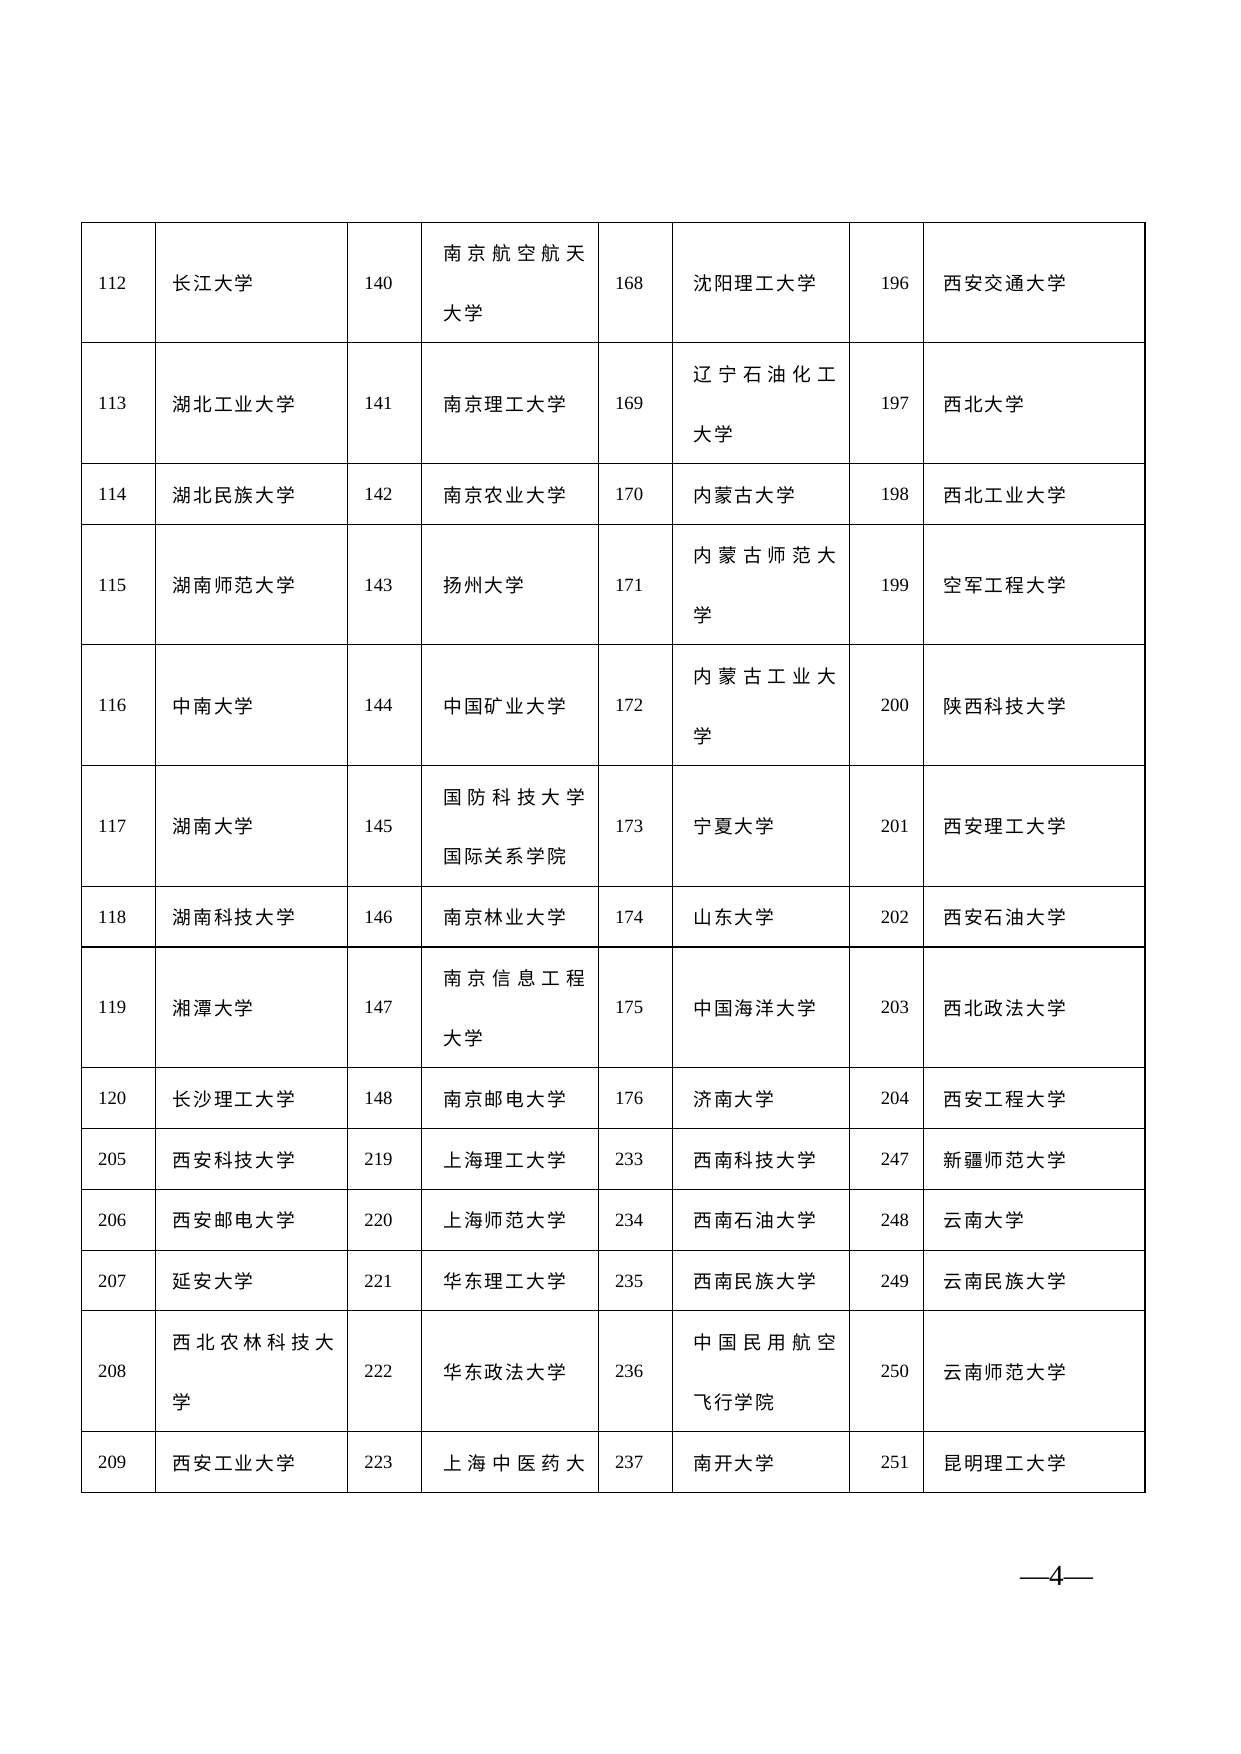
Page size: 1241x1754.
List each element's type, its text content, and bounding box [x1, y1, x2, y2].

table_cell 湖南科技大学 [156, 887, 347, 946]
table_cell 197 [850, 343, 923, 463]
table_cell 国防科技大学国际关系学院 [422, 766, 598, 886]
table_cell 119 [82, 948, 155, 1067]
table_cell 西南石油大学 [673, 1190, 849, 1249]
table_cell 空军工程大学 [924, 525, 1144, 644]
table_cell 145 [348, 766, 421, 886]
table_cell 中国海洋大学 [673, 948, 849, 1067]
table_cell 扬州大学 [422, 525, 598, 644]
table_cell 237 [599, 1432, 672, 1492]
table_cell 251 [850, 1432, 923, 1492]
table_cell 115 [82, 525, 155, 644]
table_cell 144 [348, 645, 421, 765]
table_cell 146 [348, 887, 421, 946]
table_cell 南京林业大学 [422, 887, 598, 946]
table_cell 西安科技大学 [156, 1129, 347, 1189]
table_cell 173 [599, 766, 672, 886]
table_cell 205 [82, 1129, 155, 1189]
table_cell 170 [599, 464, 672, 524]
table_cell 247 [850, 1129, 923, 1189]
table_cell 142 [348, 464, 421, 524]
table_cell 219 [348, 1129, 421, 1189]
table_cell 西安工业大学 [156, 1432, 347, 1492]
table_cell 中南大学 [156, 645, 347, 765]
table_cell 济南大学 [673, 1068, 849, 1128]
table_cell 内蒙古师范大学 [673, 525, 849, 644]
table_cell 221 [348, 1251, 421, 1310]
table_cell 湖南大学 [156, 766, 347, 886]
table_cell 147 [348, 948, 421, 1067]
table_cell 南京邮电大学 [422, 1068, 598, 1128]
table_cell 176 [599, 1068, 672, 1128]
table_cell 宁夏大学 [673, 766, 849, 886]
table_cell 168 [599, 223, 672, 342]
table_cell 203 [850, 948, 923, 1067]
table_cell 辽宁石油化工大学 [673, 343, 849, 463]
table_cell 西北政法大学 [924, 948, 1144, 1067]
table_cell 中国民用航空飞行学院 [673, 1311, 849, 1431]
table_cell 117 [82, 766, 155, 886]
table_cell 长江大学 [156, 223, 347, 342]
table_cell 235 [599, 1251, 672, 1310]
table_cell 云南师范大学 [924, 1311, 1144, 1431]
table_cell 234 [599, 1190, 672, 1249]
table_cell 云南民族大学 [924, 1251, 1144, 1310]
table_cell 延安大学 [156, 1251, 347, 1310]
table_cell 西南科技大学 [673, 1129, 849, 1189]
table_cell 南京理工大学 [422, 343, 598, 463]
table_cell 174 [599, 887, 672, 946]
table_cell 223 [348, 1432, 421, 1492]
table_cell 沈阳理工大学 [673, 223, 849, 342]
table_cell 236 [599, 1311, 672, 1431]
table_cell 116 [82, 645, 155, 765]
table_cell 199 [850, 525, 923, 644]
table_cell 西北工业大学 [924, 464, 1144, 524]
table_cell 内蒙古大学 [673, 464, 849, 524]
table_cell 长沙理工大学 [156, 1068, 347, 1128]
table_cell 西北大学 [924, 343, 1144, 463]
table_cell 200 [850, 645, 923, 765]
table_cell 196 [850, 223, 923, 342]
table_cell 112 [82, 223, 155, 342]
table_cell 175 [599, 948, 672, 1067]
table_cell 207 [82, 1251, 155, 1310]
table_cell 198 [850, 464, 923, 524]
table_cell 250 [850, 1311, 923, 1431]
table_cell 昆明理工大学 [924, 1432, 1144, 1492]
table_cell 141 [348, 343, 421, 463]
table_cell 143 [348, 525, 421, 644]
table_cell 南京农业大学 [422, 464, 598, 524]
table_cell 169 [599, 343, 672, 463]
table_cell 120 [82, 1068, 155, 1128]
table_cell 华东政法大学 [422, 1311, 598, 1431]
table_cell 上海中医药大学 [422, 1432, 598, 1492]
table_cell 171 [599, 525, 672, 644]
table_cell 172 [599, 645, 672, 765]
table_cell 西南民族大学 [673, 1251, 849, 1310]
table_cell 西北农林科技大学 [156, 1311, 347, 1431]
table_cell 140 [348, 223, 421, 342]
table_cell 222 [348, 1311, 421, 1431]
table_cell 南京航空航天大学 [422, 223, 598, 342]
table_cell 南京信息工程大学 [422, 948, 598, 1067]
table_cell 202 [850, 887, 923, 946]
table_cell 湖北民族大学 [156, 464, 347, 524]
table_cell 西安石油大学 [924, 887, 1144, 946]
table_cell 148 [348, 1068, 421, 1128]
table_cell 220 [348, 1190, 421, 1249]
table_cell 233 [599, 1129, 672, 1189]
table_cell 山东大学 [673, 887, 849, 946]
table_cell 西安邮电大学 [156, 1190, 347, 1249]
table_cell 西安理工大学 [924, 766, 1144, 886]
table_cell 113 [82, 343, 155, 463]
table_cell 内蒙古工业大学 [673, 645, 849, 765]
table_cell 上海理工大学 [422, 1129, 598, 1189]
table_cell 209 [82, 1432, 155, 1492]
table_cell 华东理工大学 [422, 1251, 598, 1310]
table_cell 上海师范大学 [422, 1190, 598, 1249]
table_cell 陕西科技大学 [924, 645, 1144, 765]
table_cell 湘潭大学 [156, 948, 347, 1067]
table_cell 西安交通大学 [924, 223, 1144, 342]
table_cell 新疆师范大学 [924, 1129, 1144, 1189]
table_cell 114 [82, 464, 155, 524]
table_cell 湖南师范大学 [156, 525, 347, 644]
table_cell 201 [850, 766, 923, 886]
table_cell 中国矿业大学 [422, 645, 598, 765]
table_cell 248 [850, 1190, 923, 1249]
table_cell 208 [82, 1311, 155, 1431]
table_cell 204 [850, 1068, 923, 1128]
table_cell 湖北工业大学 [156, 343, 347, 463]
table_cell 118 [82, 887, 155, 946]
table_cell 249 [850, 1251, 923, 1310]
table_cell 云南大学 [924, 1190, 1144, 1249]
table_cell 西安工程大学 [924, 1068, 1144, 1128]
table_cell 206 [82, 1190, 155, 1249]
table_cell 南开大学 [673, 1432, 849, 1492]
